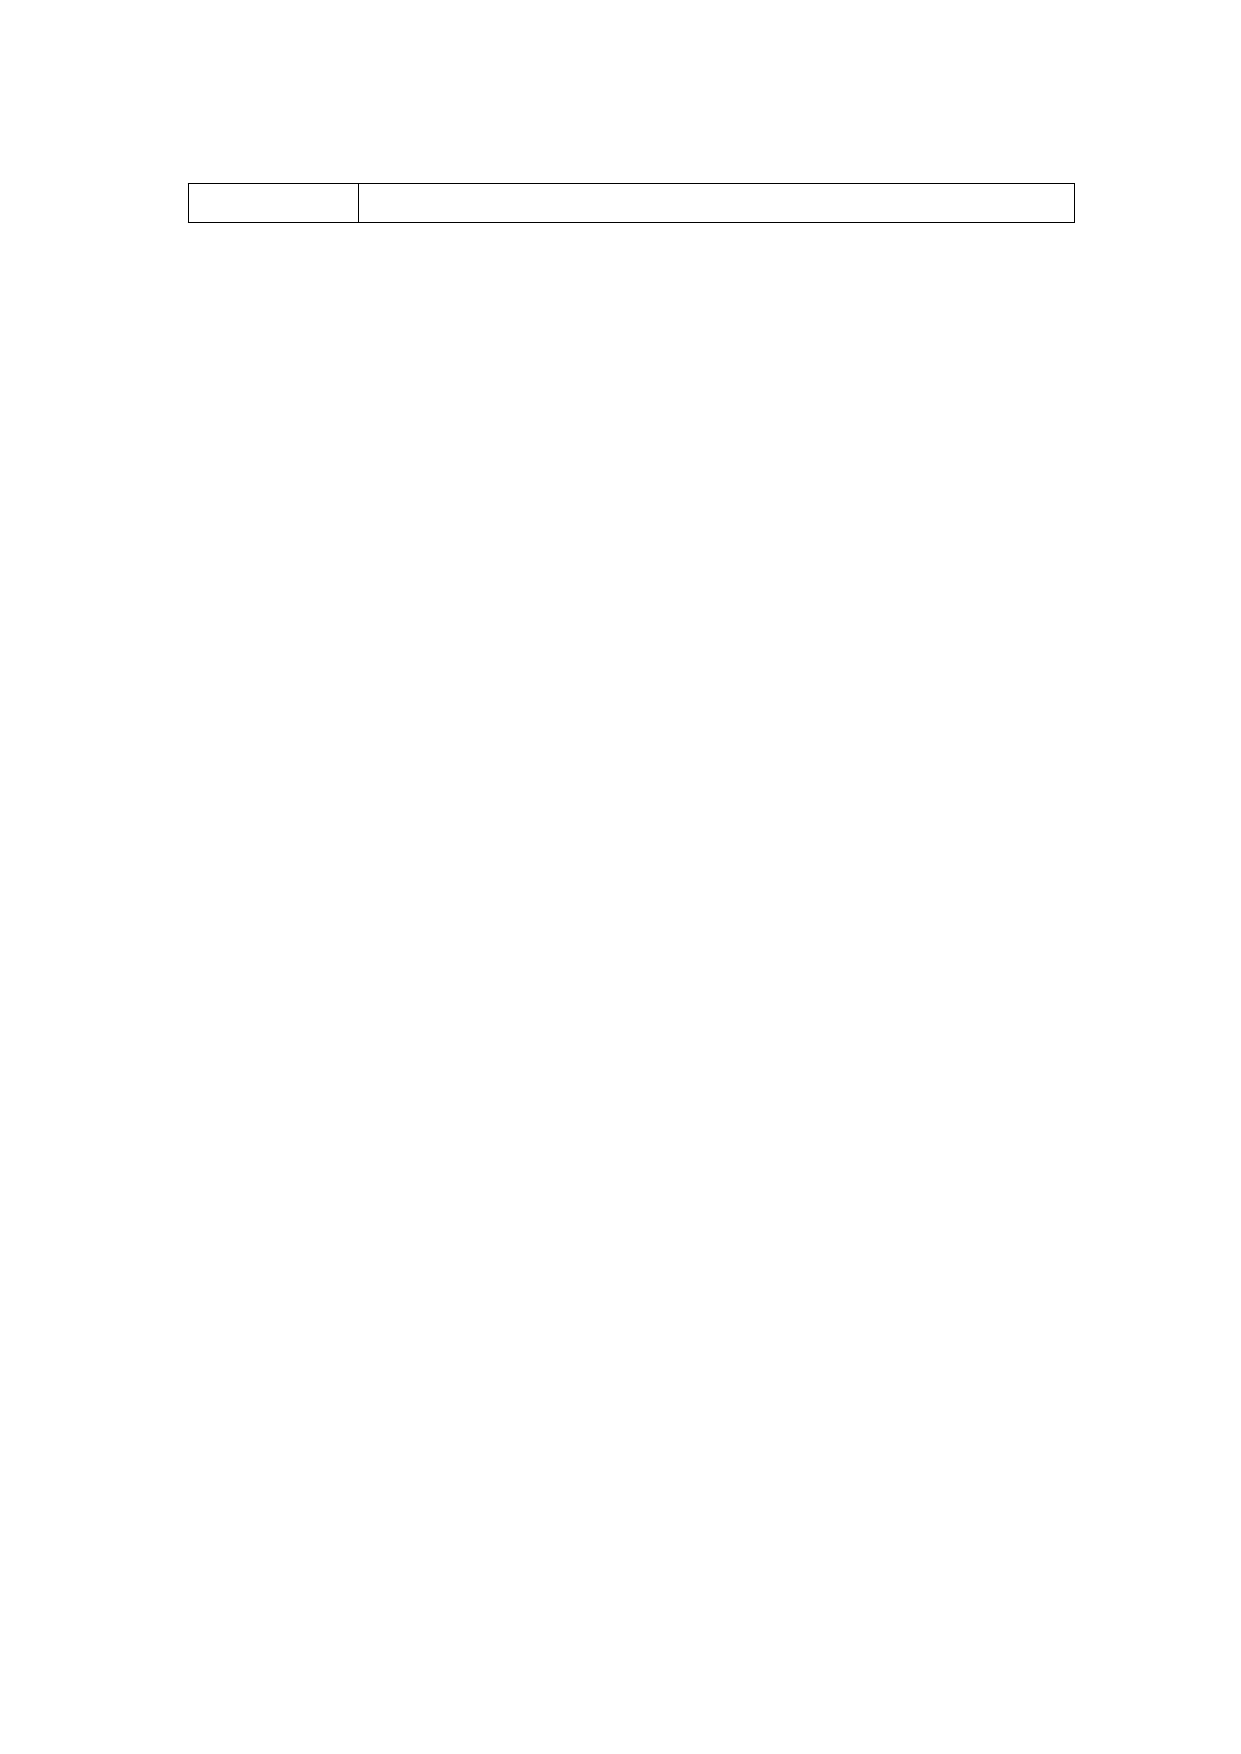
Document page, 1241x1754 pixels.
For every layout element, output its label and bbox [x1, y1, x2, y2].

table_cell [189, 184, 358, 222]
table_cell [359, 184, 1074, 222]
